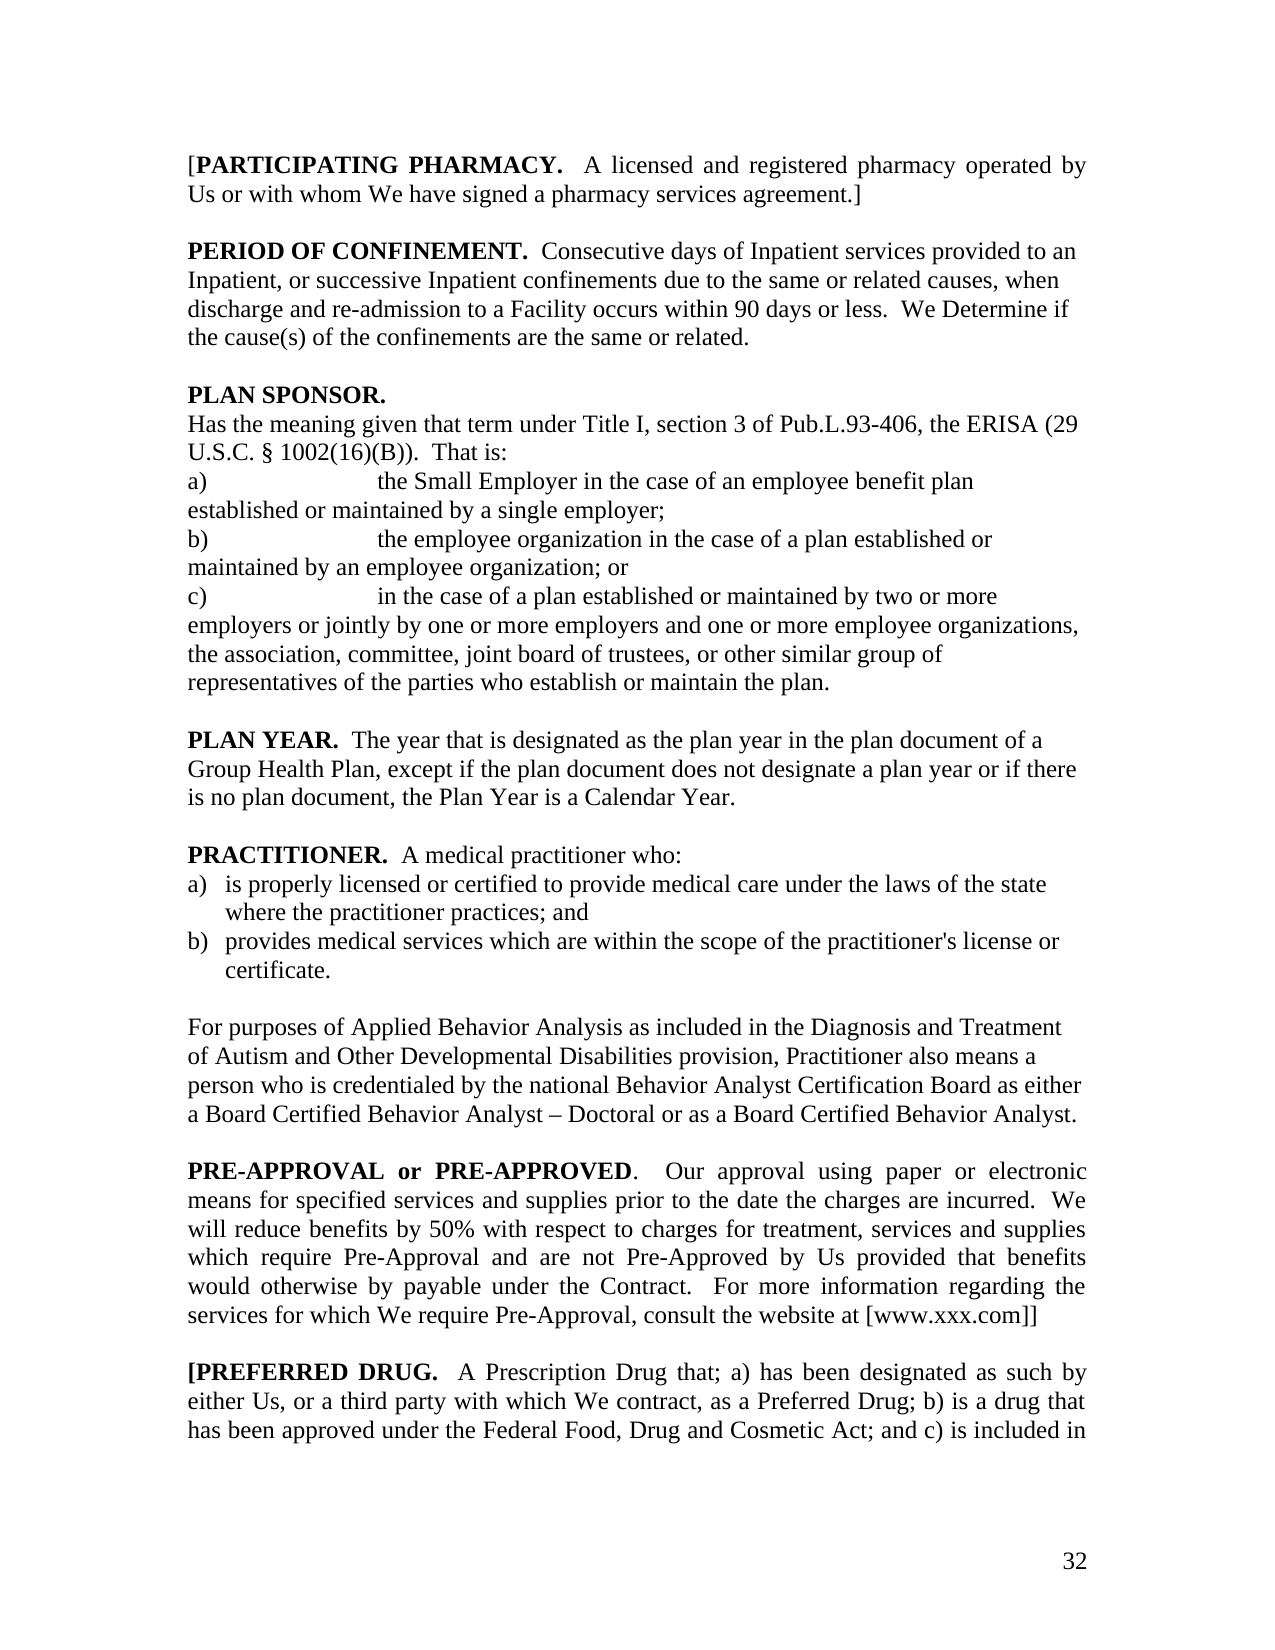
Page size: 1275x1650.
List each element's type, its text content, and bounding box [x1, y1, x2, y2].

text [187, 1357, 1087, 1444]
text PRE-APPROVAL or PRE-APPROVED. Our approval using paper or electronic means for specified services and supplies prior to the date the charges are incurred. We will reduce benefits by 50% with respect to charges for treatment, services and supplies which require Pre-Approval and are not Pre-Approved by Us provided that benefits would otherwise by payable under the Contract. For more information regarding the services for which We require Pre-Approval, consult the website at [www.xxx.com]] [187, 1156, 1087, 1329]
list in the case of a plan established or maintained by two or more employers or jointly by one or more employers and one or more employee organizations, the association, committee, joint board of trustees, or other similar group of representatives of the parties who establish or maintain the plan. [187, 581, 1087, 696]
text PLAN YEAR. The year that is designated as the plan year in the plan document of a Group Health Plan, except if the plan document does not designate a plan year or if there is no plan document, the Plan Year is a Calendar Year. [187, 725, 1087, 811]
text [PARTICIPATING PHARMACY. A licensed and registered pharmacy operated by Us or with whom We have signed a pharmacy services agreement.] [187, 150, 1087, 207]
text PERIOD OF CONFINEMENT. Consecutive days of Inpatient services provided to an Inpatient, or successive Inpatient confinements due to the same or related causes, when discharge and re-admission to a Facility occurs within 90 days or less. We Determine if the cause(s) of the confinements are the same or related. [187, 236, 1087, 351]
text For purposes of Applied Behavior Analysis as included in the Diagnosis and Treatment of Autism and Other Developmental Disabilities provision, Practitioner also means a person who is credentialed by the national Behavior Analyst Certification Board as either a Board Certified Behavior Analyst – Doctoral or as a Board Certified Behavior Analyst. [187, 1012, 1087, 1127]
list is properly licensed or certified to provide medical care under the laws of the state where the practitioner practices; and [187, 869, 1087, 926]
text PRACTITIONER. A medical practitioner who: [187, 840, 1087, 869]
text PLAN SPONSOR. [187, 380, 1087, 409]
list the employee organization in the case of a plan established or maintained by an employee organization; or [187, 524, 1087, 581]
list provides medical services which are within the scope of the practitioner's license or certificate. [187, 926, 1087, 984]
text Has the meaning given that term under Title I, section 3 of Pub.L.93-406, the ERISA (29 U.S.C. § 1002(16)(B)). That is: [187, 409, 1087, 466]
list the Small Employer in the case of an employee benefit plan established or maintained by a single employer; [187, 466, 1087, 524]
